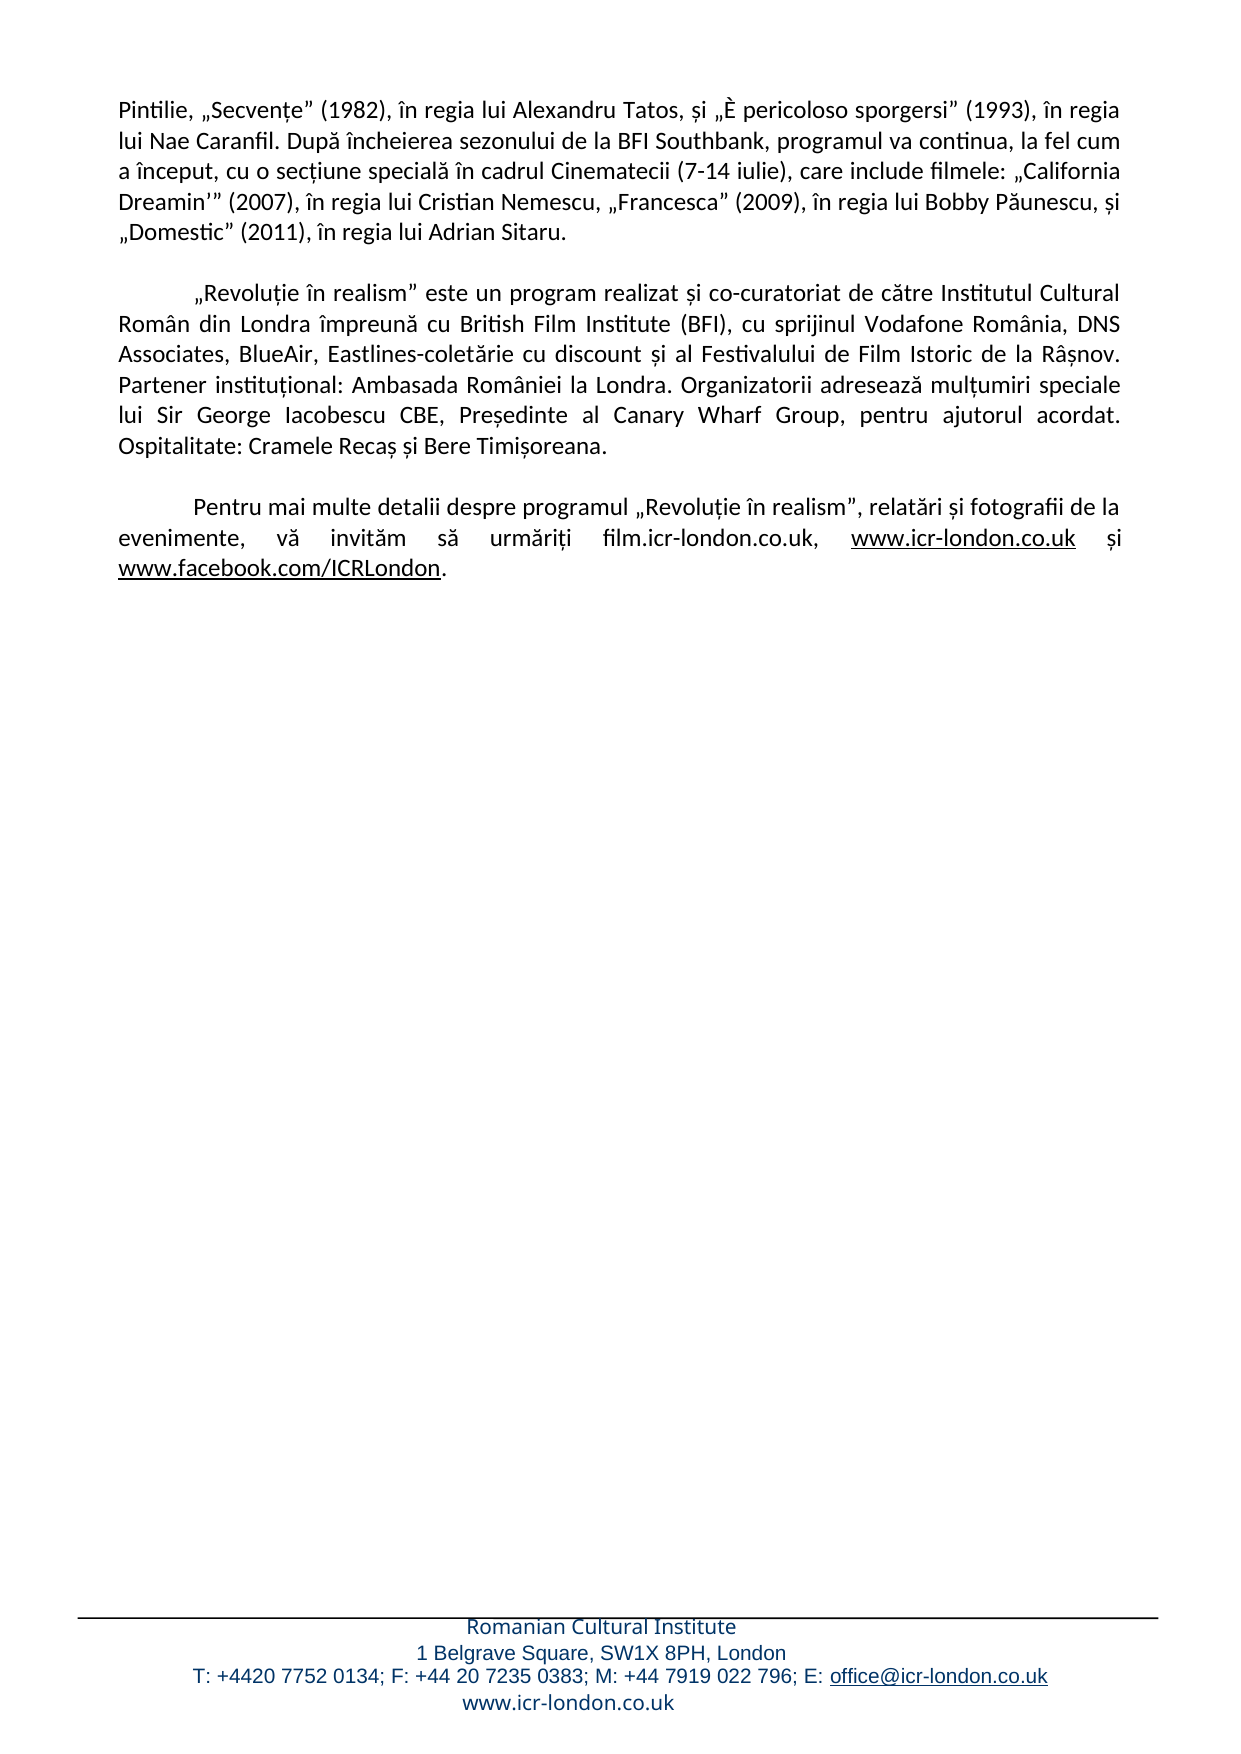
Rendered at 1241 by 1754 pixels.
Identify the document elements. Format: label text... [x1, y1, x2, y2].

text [118, 94, 1122, 278]
text Pentru mai multe detalii despre programul „Revoluție în realism”, relatări și fotografii de la evenimente, vă invităm să urmăriți film.icr-london.co.uk, www.icr-london.co.uk și www.facebook.com/ICRLondon. [118, 522, 1122, 613]
text „Revoluție în realism” este un program realizat și co-curatoriat de către Institutul Cultural Român din Londra împreună cu British Film Institute (BFI), cu sprijinul Vodafone România, DNS Associates, BlueAir, Eastlines-coletărie cu discount și al Festivalului de Film Istoric de la Râșnov. Partener instituțional: Ambasada României la Londra. Organizatorii adresează mulțumiri speciale lui Sir George Iacobescu CBE, Președinte al Canary Wharf Group, pentru ajutorul acordat. Ospitalitate: Cramele Recaș și Bere Timișoreana. [118, 308, 1122, 491]
